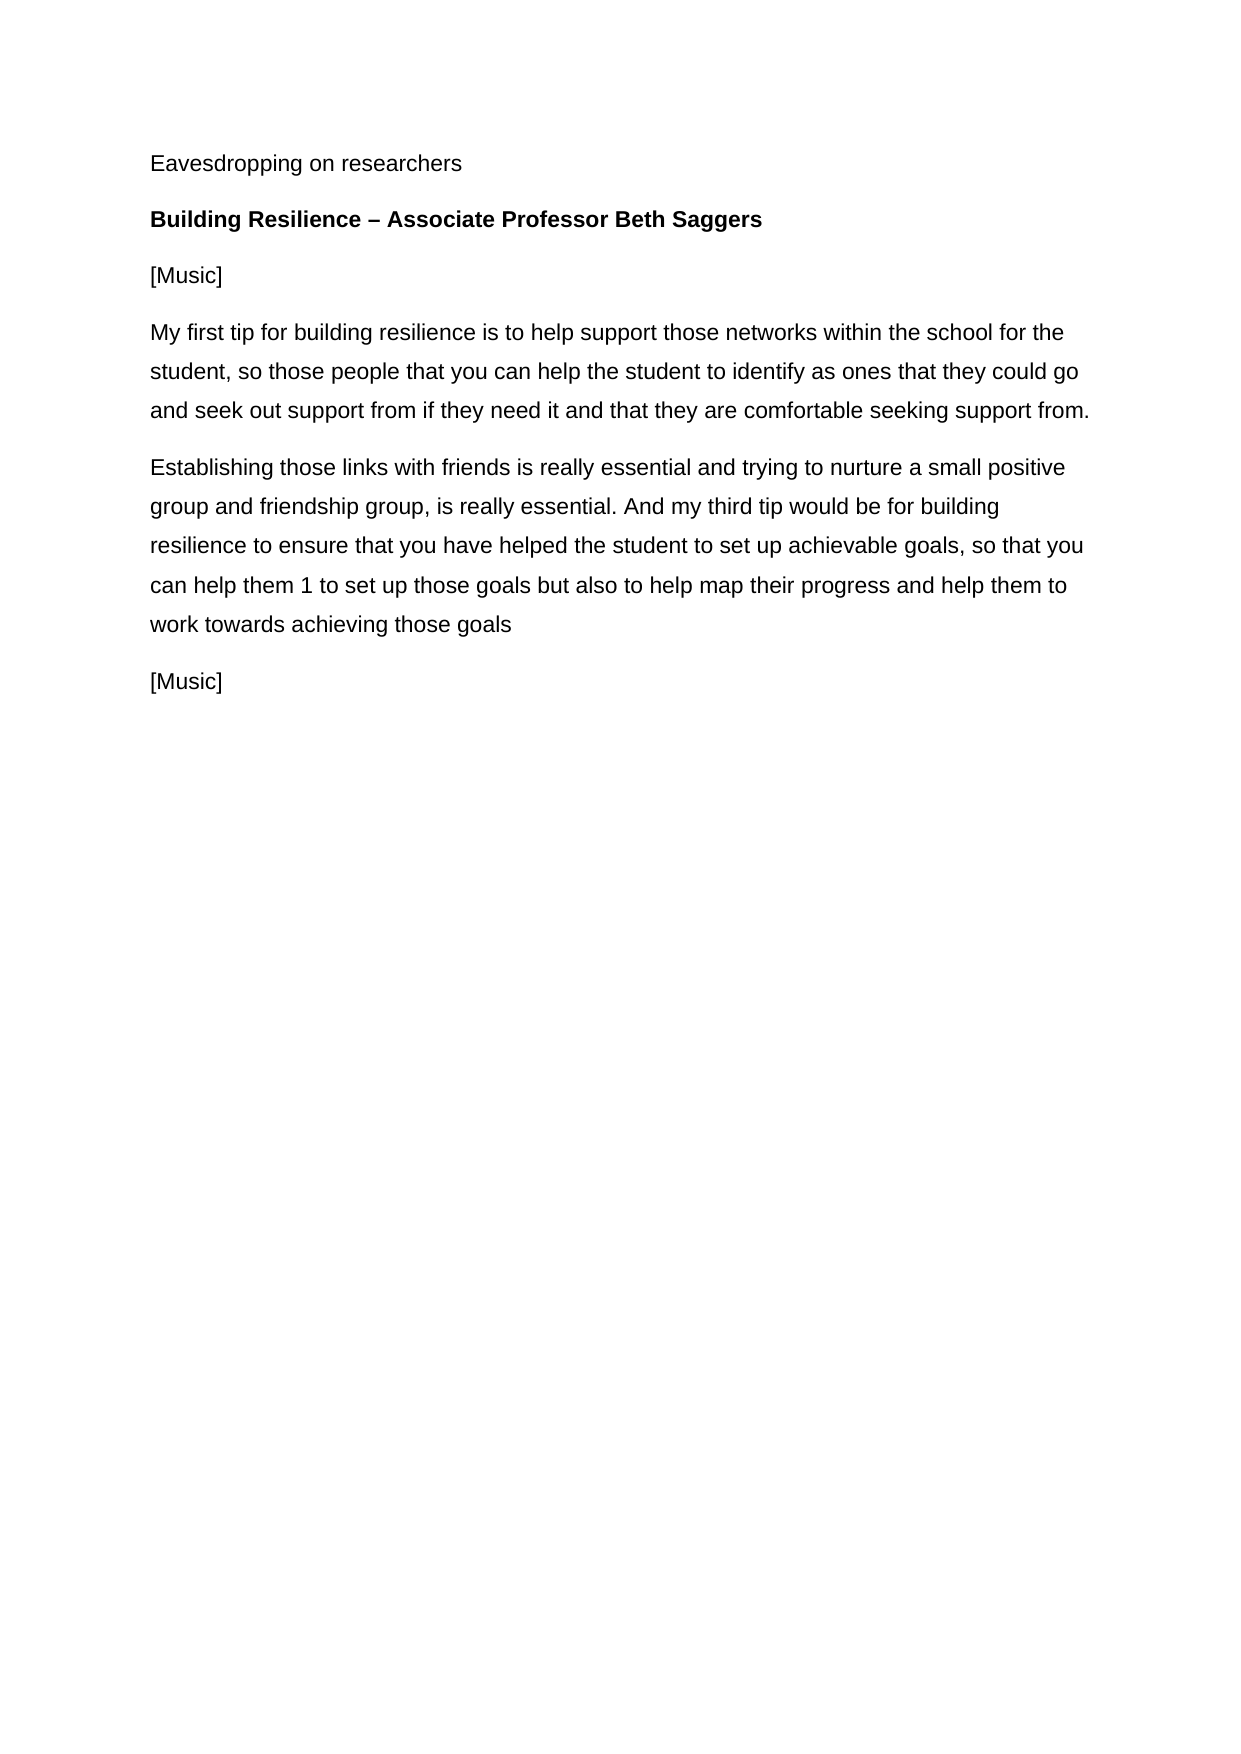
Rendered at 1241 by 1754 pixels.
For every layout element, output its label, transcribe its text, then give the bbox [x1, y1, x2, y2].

text Eavesdropping on researchers [150, 150, 1090, 176]
text [Music] [150, 262, 1090, 289]
text Establishing those links with friends is really essential and trying to nurture a small positive group and friendship group, is really essential. And my third tip would be for building resilience to ensure that you have helped the student to set up achievable goals, so that you can help them 1 to set up those goals but also to help map their progress and help them to work towards achieving those goals [150, 453, 1090, 638]
text Building Resilience – Associate Professor Beth Saggers [150, 206, 1090, 232]
text My first tip for building resilience is to help support those networks within the school for the student, so those people that you can help the student to identify as ones that they could go and seek out support from if they need it and that they are comfortable seeking support from. [150, 318, 1090, 424]
text [Music] [150, 668, 1090, 694]
